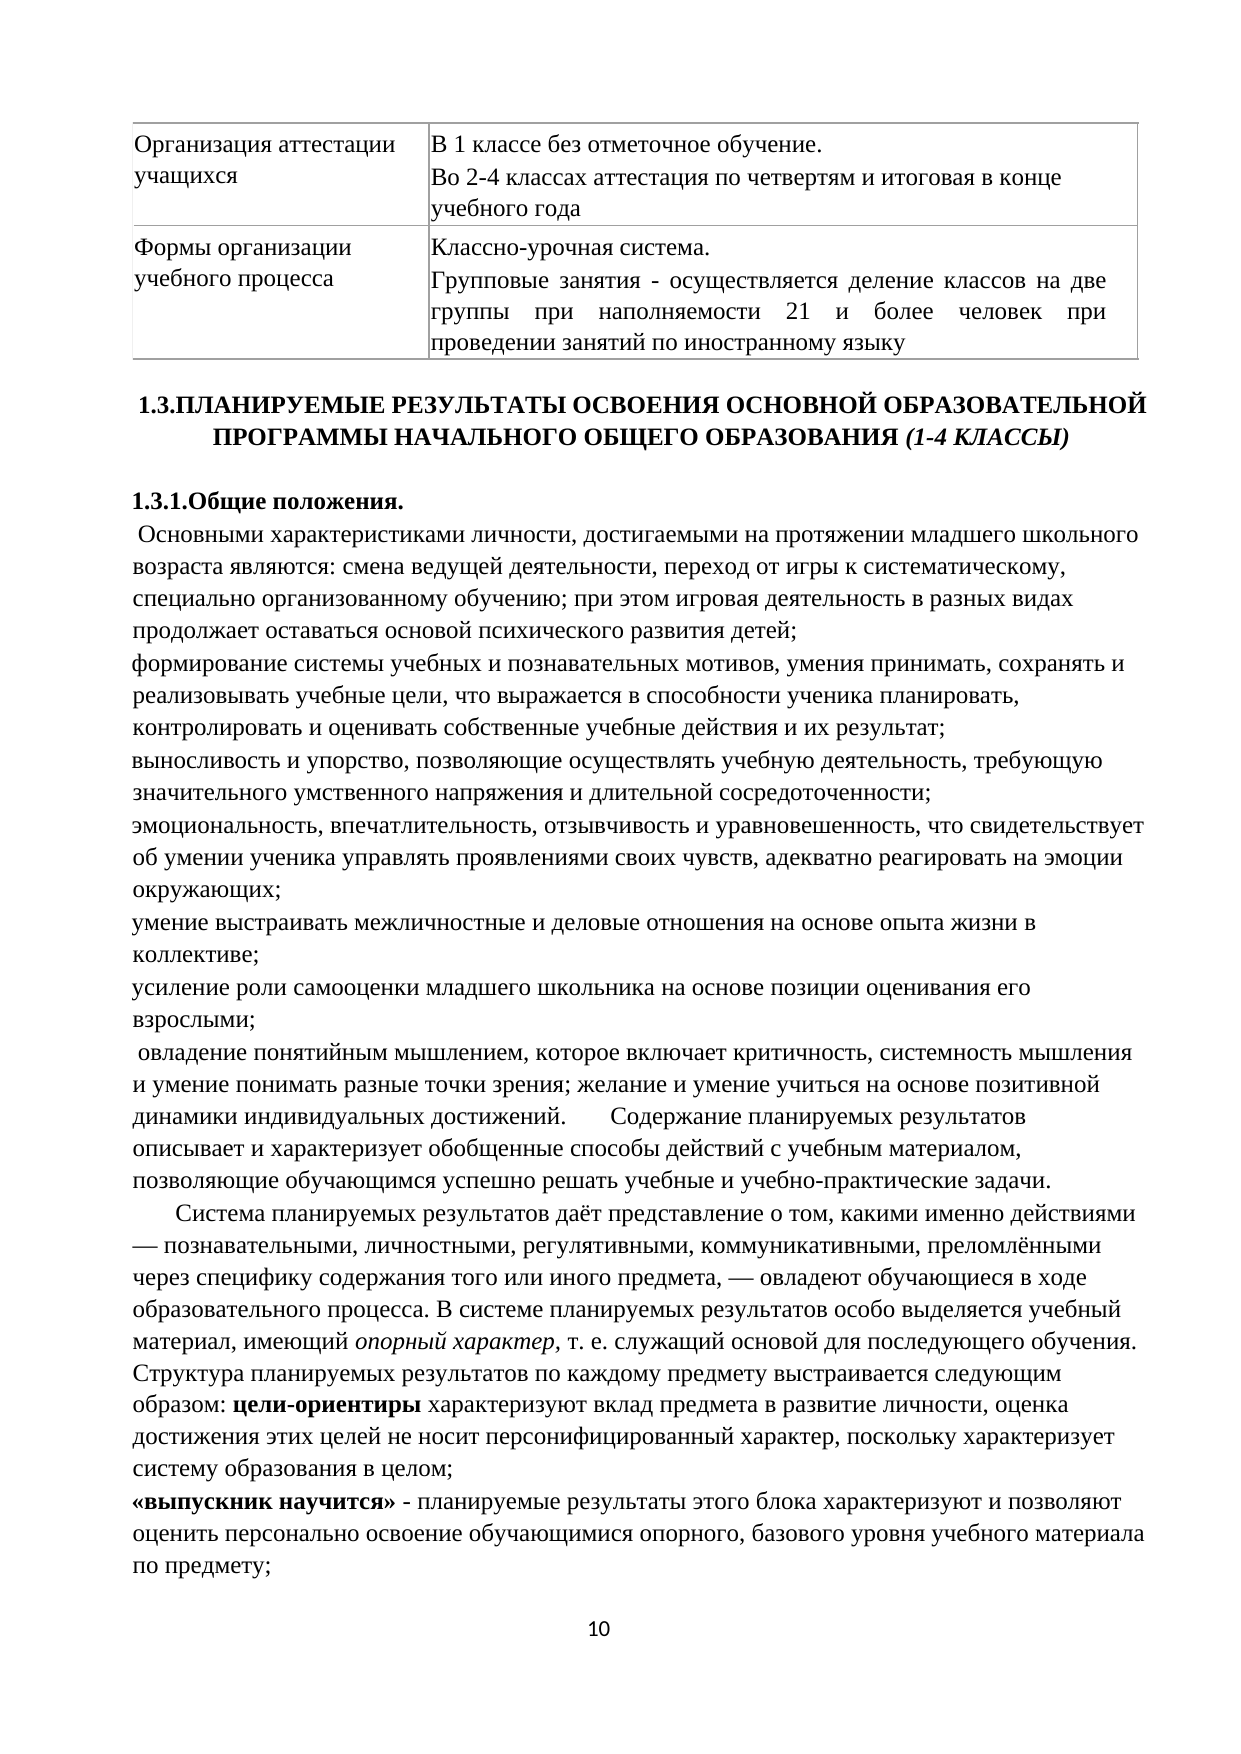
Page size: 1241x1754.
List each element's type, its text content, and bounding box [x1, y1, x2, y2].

text формирование системы учебных и познавательных мотивов, умения принимать, сохранять и реализовывать учебные цели, что выражается в способности ученика планировать, контролировать и оценивать собственные учебные действия и их результат; [131, 648, 1146, 741]
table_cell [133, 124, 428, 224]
text 1.3.1.Общие положения. [131, 486, 1151, 515]
text эмоциональность, впечатлительность, отзывчивость и уравновешенность, что свидетельствует об умении ученика управлять проявлениями своих чувств, адекватно реагировать на эмоции окружающих; [131, 810, 1146, 903]
text овладение понятийным мышлением, которое включает критичность, системность мышления и умение понимать разные точки зрения; желание и умение учиться на основе позитивной динамики индивидуальных достижений. Содержание планируемых результатов описывает и характеризует обобщенные способы действий с учебным материалом, позволяющие обучающимся успешно решать учебные и учебно-практические задачи. [131, 1037, 1134, 1194]
text Система планируемых результатов даёт представление о том, какими именно действиями — познавательными, личностными, регулятивными, коммуникативными, преломлёнными через специфику содержания того или иного предмета, — овладеют обучающиеся в ходе образовательного процесса. В системе планируемых результатов особо выделяется учебный материал, имеющий опорный характер, т. е. служащий основой для последующего обучения. Структура планируемых результатов по каждому предмету выстраивается следующим образом: цели-ориентиры характеризуют вклад предмета в развитие личности, оценка достижения этих целей не носит персонифицированный характер, поскольку характеризует систему образования в целом; [131, 1198, 1137, 1482]
text выносливость и упорство, позволяющие осуществлять учебную деятельность, требующую значительного умственного напряжения и длительной сосредоточенности; [131, 745, 1146, 806]
text 1.3.ПЛАНИРУЕМЫЕ РЕЗУЛЬТАТЫ ОСВОЕНИЯ ОСНОВНОЙ ОБРАЗОВАТЕЛЬНОЙ ПРОГРАММЫ НАЧАЛЬНОГО ОБЩЕГО ОБРАЗОВАНИЯ (1-4 КЛАССЫ) [133, 391, 1152, 450]
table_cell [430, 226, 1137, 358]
text умение выстраивать межличностные и деловые отношения на основе опыта жизни в коллективе; [131, 907, 1146, 968]
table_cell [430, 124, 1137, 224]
text Основными характеристиками личности, достигаемыми на протяжении младшего школьного возраста являются: смена ведущей деятельности, переход от игры к систематическому, специально организованному обучению; при этом игровая деятельность в разных видах продолжает оставаться основой психического развития детей; [131, 519, 1146, 644]
text «выпускник научится» - планируемые результаты этого блока характеризуют и позволяют оценить персонально освоение обучающимися опорного, базового уровня учебного материала по предмету; [131, 1486, 1146, 1579]
text усиление роли самооценки младшего школьника на основе позиции оценивания его взрослыми; [131, 972, 1146, 1033]
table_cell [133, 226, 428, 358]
